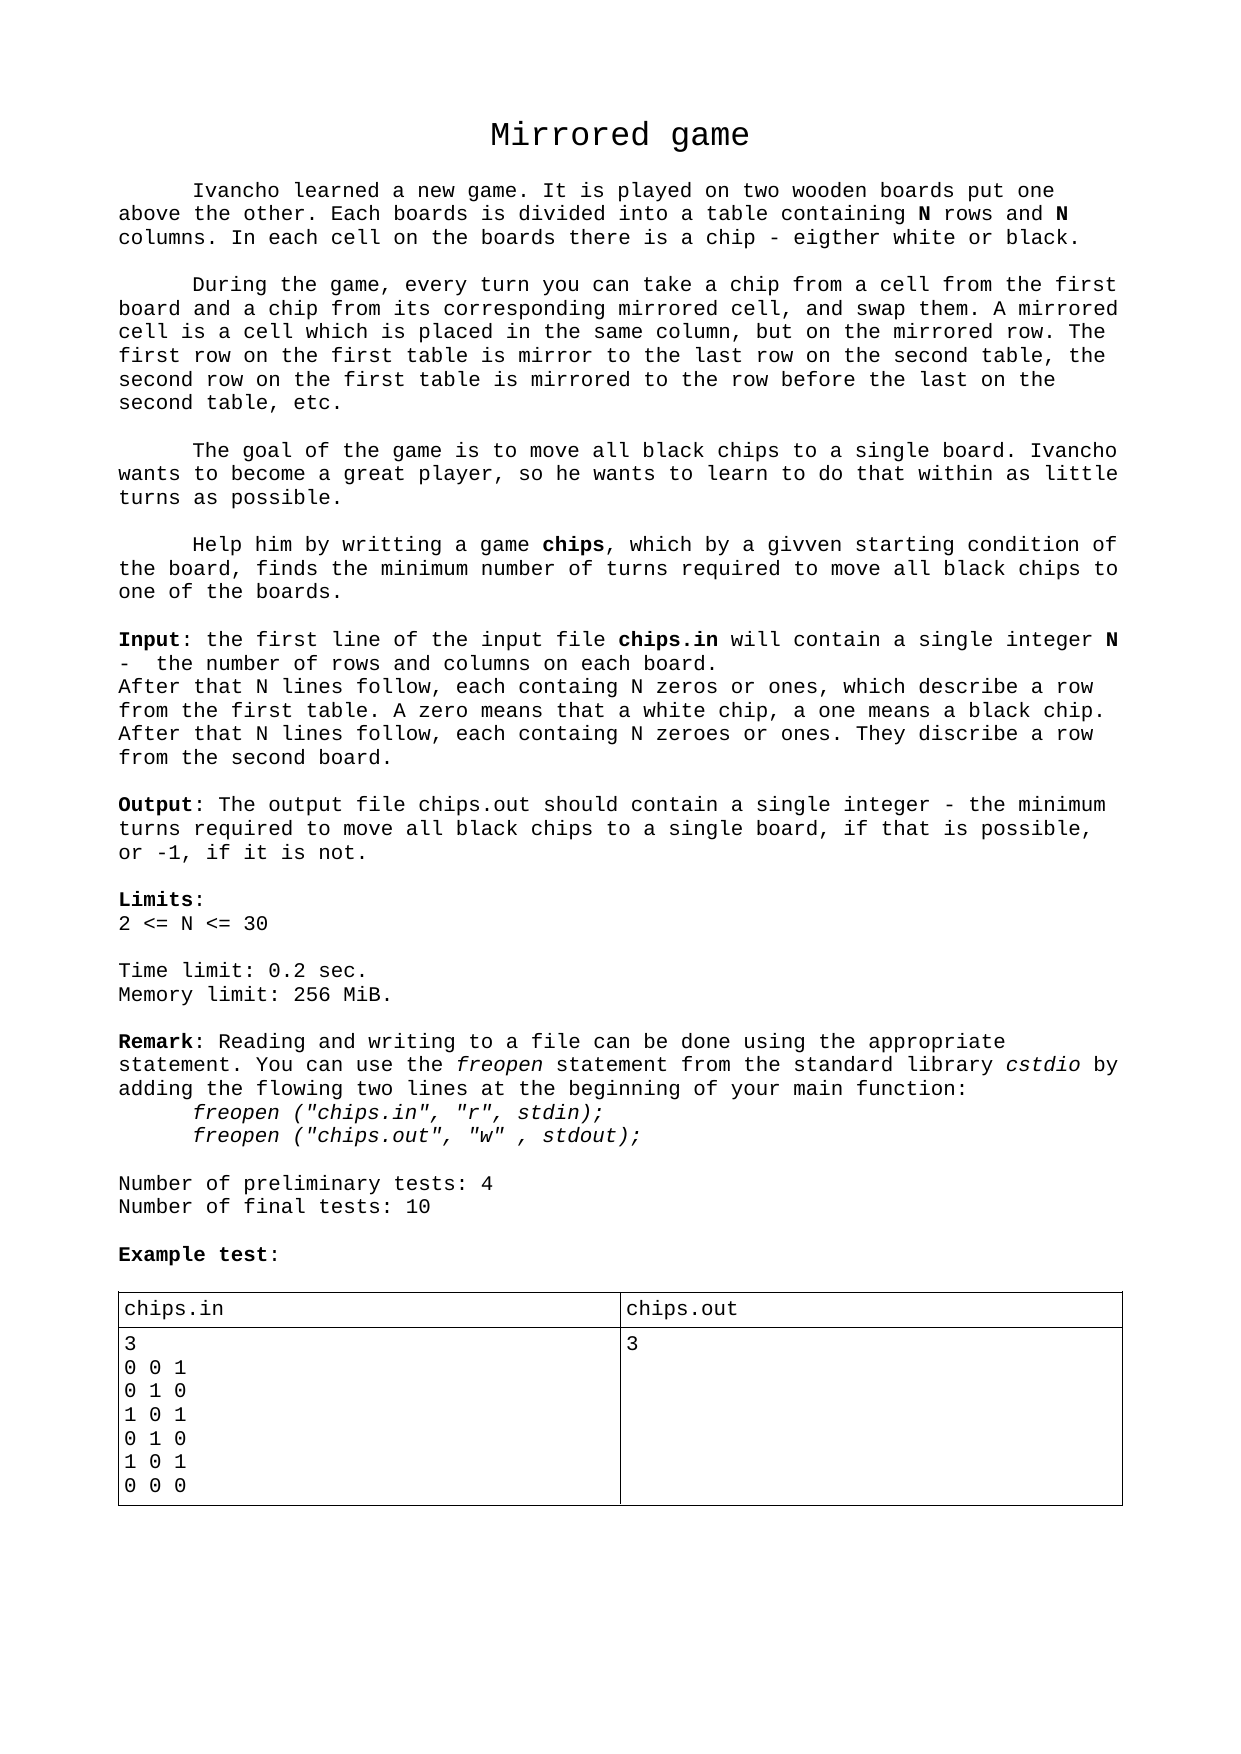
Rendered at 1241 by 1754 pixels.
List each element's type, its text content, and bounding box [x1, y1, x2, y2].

text Remark: Reading and writing to a file can be done using the appropriate statement. You can use the freopen statement from the standard library cstdio by adding the flowing two lines at the beginning of your main function: [118, 1031, 1122, 1102]
text Limits: [118, 889, 1122, 913]
table_header chips.in [119, 1293, 620, 1327]
text Number of preliminary tests: 4 [118, 1173, 1122, 1196]
text Memory limit: 256 MiB. [118, 983, 1122, 1007]
text Mirrored game [118, 118, 1122, 156]
text Ivancho learned a new game. It is played on two wooden boards put one above the other. Each boards is divided into a table containing N rows and N columns. In each cell on the boards there is a chip - eigther white or black. [118, 179, 1122, 251]
text freopen ("chips.out", "w" , stdout); [118, 1125, 1122, 1149]
text During the game, every turn you can take a chip from a cell from the first board and a chip from its corresponding mirrored cell, and swap them. A mirrored cell is a cell which is placed in the same column, but on the mirrored row. The first row on the first table is mirror to the last row on the second table, the second row on the first table is mirrored to the row before the last on the second table, etc. [118, 274, 1122, 416]
table_cell 3 0 0 1 0 1 0 1 0 1 0 1 0 1 0 1 0 0 0 [119, 1328, 620, 1504]
text After that N lines follow, each containg N zeros or ones, which describe a row from the first table. A zero means that a white chip, a one means a black chip. [118, 676, 1122, 723]
text Input: the first line of the input file chips.in will contain a single integer N - the number of rows and columns on each board. [118, 629, 1122, 676]
text Help him by writting a game chips, which by a givven starting condition of the board, finds the minimum number of turns required to move all black chips to one of the boards. [118, 534, 1122, 605]
table_cell 3 [621, 1328, 1122, 1504]
text Number of final tests: 10 [118, 1196, 1122, 1220]
text 2 <= N <= 30 [118, 913, 1122, 936]
text freopen ("chips.in", "r", stdin); [118, 1102, 1122, 1125]
text The goal of the game is to move all black chips to a single board. Ivancho wants to become a great player, so he wants to learn to do that within as little turns as possible. [118, 440, 1122, 511]
table_header chips.out [621, 1293, 1122, 1327]
text After that N lines follow, each containg N zeroes or ones. They discribe a row from the second board. [118, 723, 1122, 771]
text Time limit: 0.2 sec. [118, 960, 1122, 983]
text Example test: [118, 1244, 1122, 1268]
text Output: The output file chips.out should contain a single integer - the minimum turns required to move all black chips to a single board, if that is possible, or -1, if it is not. [118, 794, 1122, 865]
